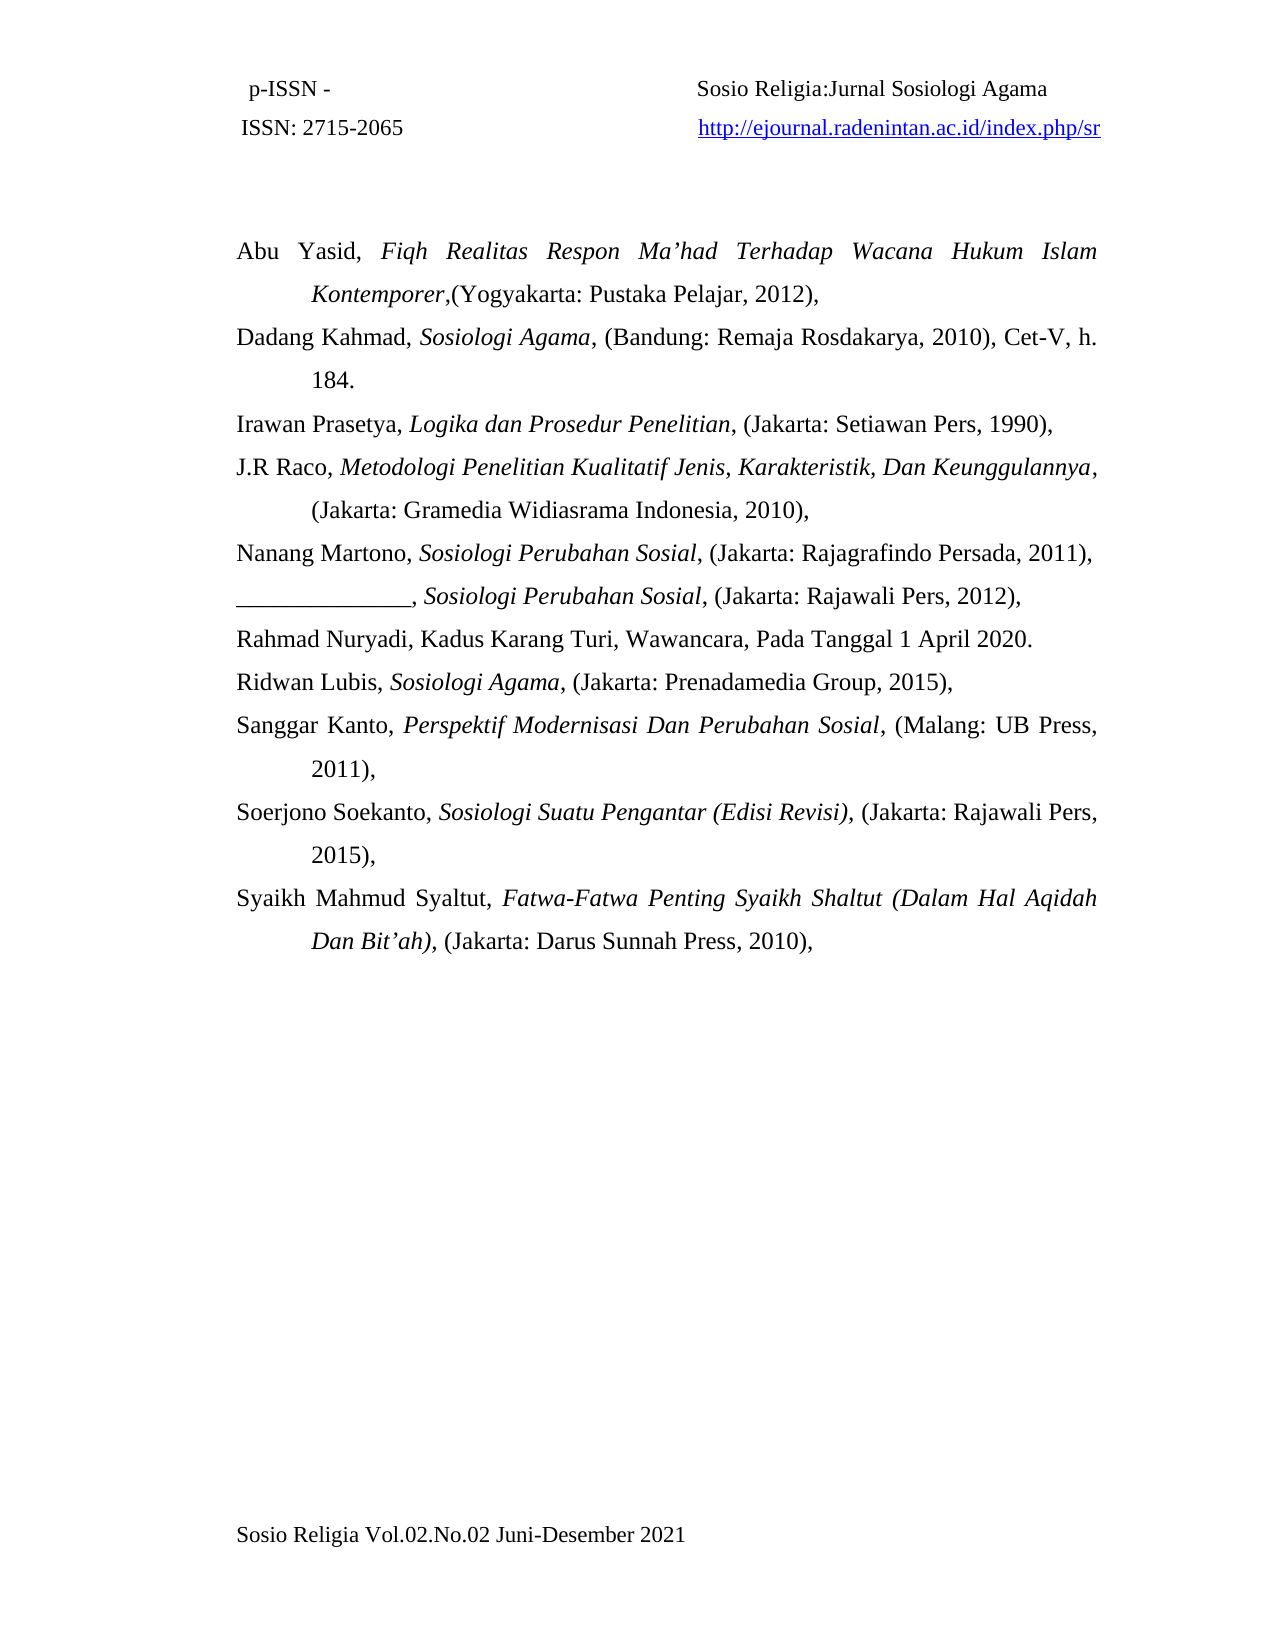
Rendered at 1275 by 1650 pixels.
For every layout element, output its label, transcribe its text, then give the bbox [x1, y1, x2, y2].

text Soerjono Soekanto, Sosiologi Suatu Pengantar (Edisi Revisi), (Jakarta: Rajawali Pers, 2015), [236, 797, 1098, 869]
text Dadang Kahmad, Sosiologi Agama, (Bandung: Remaja Rosdakarya, 2010), Cet-V, h. 184. [236, 322, 1098, 394]
text ______________, Sosiologi Perubahan Sosial, (Jakarta: Rajawali Pers, 2012), [236, 581, 1098, 610]
text Ridwan Lubis, Sosiologi Agama, (Jakarta: Prenadamedia Group, 2015), [236, 667, 1098, 696]
text Abu Yasid, Fiqh Realitas Respon Ma’had Terhadap Wacana Hukum Islam Kontemporer,(Yogyakarta: Pustaka Pelajar, 2012), [236, 236, 1098, 308]
text Irawan Prasetya, Logika dan Prosedur Penelitian, (Jakarta: Setiawan Pers, 1990), [236, 409, 1098, 437]
text J.R Raco, Metodologi Penelitian Kualitatif Jenis, Karakteristik, Dan Keunggulannya, (Jakarta: Gramedia Widiasrama Indonesia, 2010), [236, 452, 1098, 524]
text Nanang Martono, Sosiologi Perubahan Sosial, (Jakarta: Rajagrafindo Persada, 2011), [236, 538, 1098, 567]
text Rahmad Nuryadi, Kadus Karang Turi, Wawancara, Pada Tanggal 1 April 2020. [236, 624, 1098, 653]
text Sanggar Kanto, Perspektif Modernisasi Dan Perubahan Sosial, (Malang: UB Press, 2011), [236, 711, 1098, 782]
text Syaikh Mahmud Syaltut, Fatwa-Fatwa Penting Syaikh Shaltut (Dalam Hal Aqidah Dan Bit’ah), (Jakarta: Darus Sunnah Press, 2010), [236, 883, 1098, 955]
